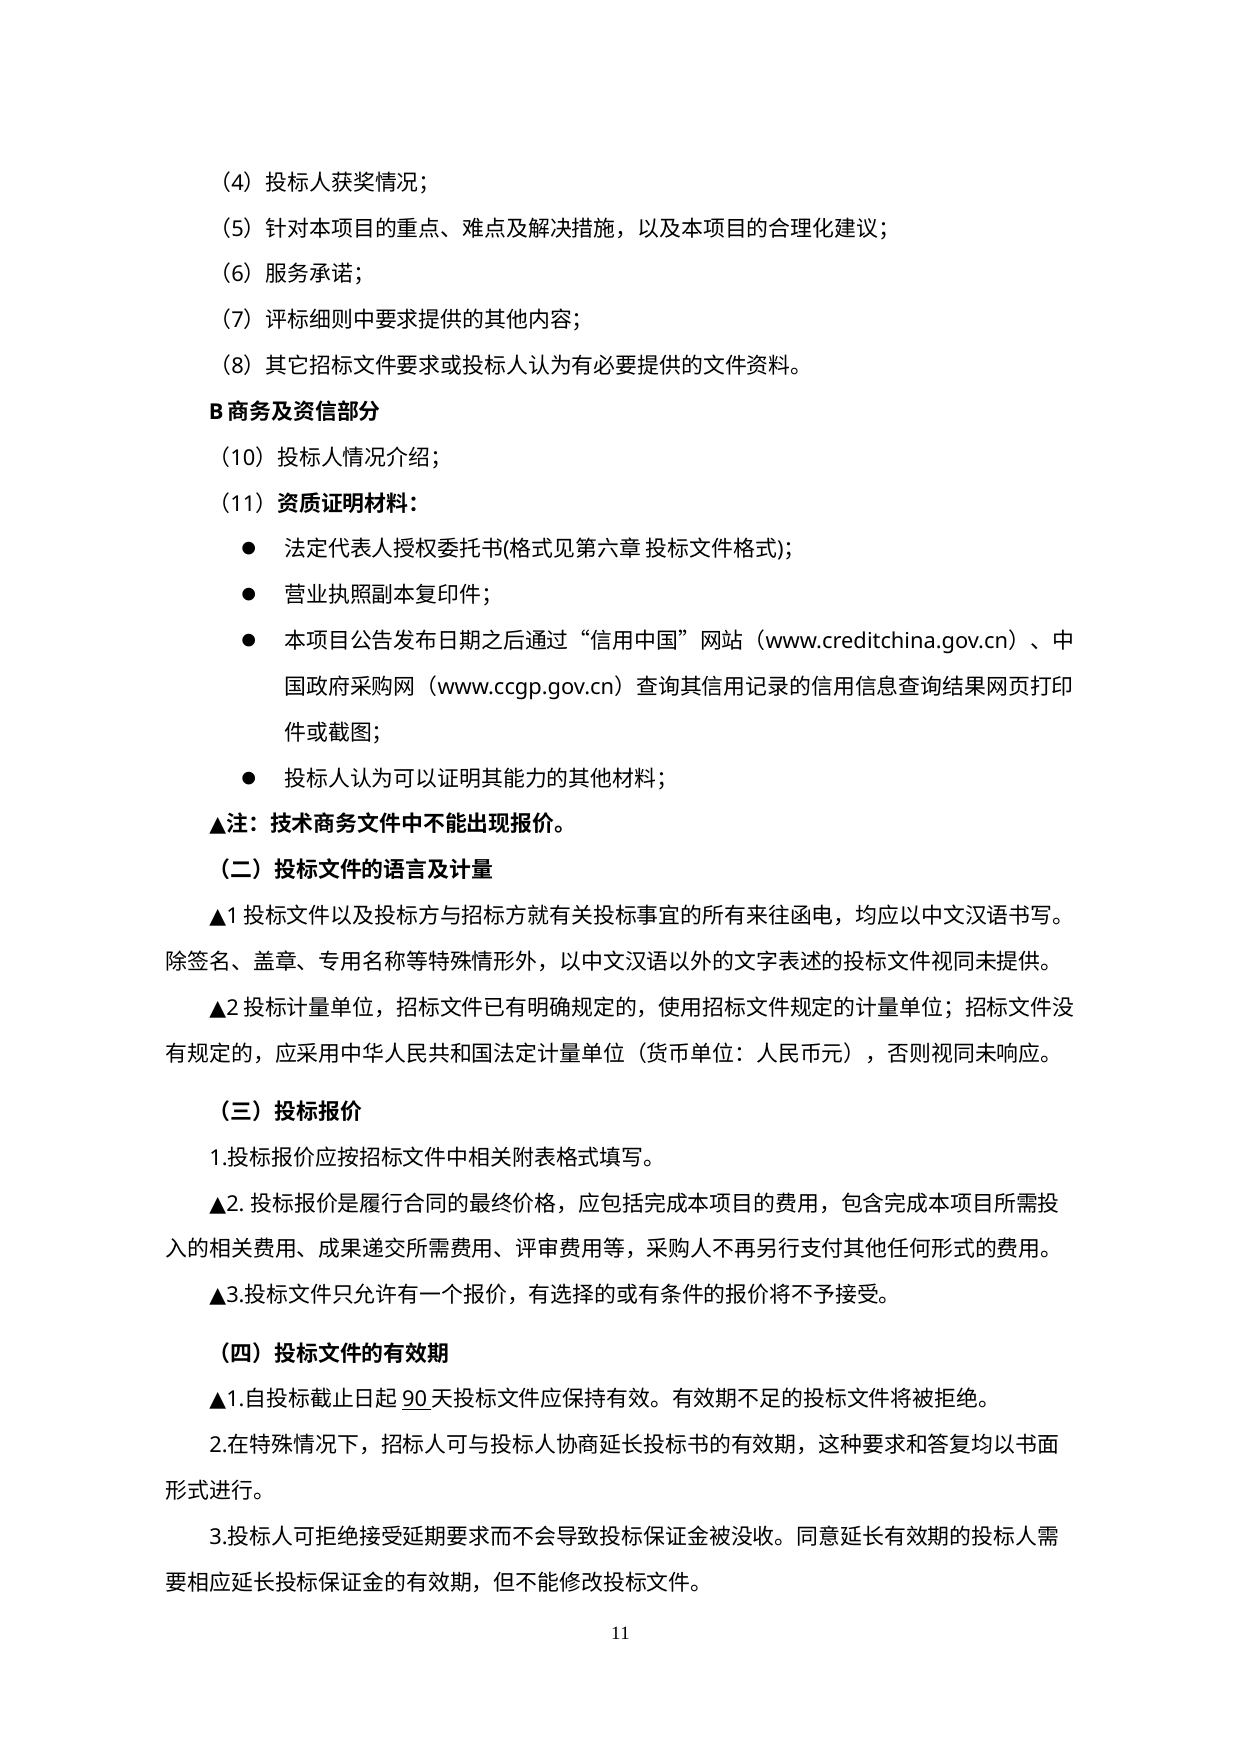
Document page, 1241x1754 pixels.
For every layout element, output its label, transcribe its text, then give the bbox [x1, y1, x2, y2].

list ▲1.自投标截止日起90天投标文件应保持有效。有效期不足的投标文件将被拒绝。 [165, 1370, 1075, 1416]
text （11）资质证明材料： [165, 474, 1075, 520]
text B商务及资信部分 [165, 383, 1075, 428]
text 1.投标报价应按招标文件中相关附表格式填写。 [165, 1128, 1075, 1174]
text ▲1投标文件以及投标方与招标方就有关投标事宜的所有来往函电，均应以中文汉语书写。除签名、盖章、专用名称等特殊情形外，以中文汉语以外的文字表述的投标文件视同未提供。 [165, 887, 1075, 978]
text （二）投标文件的语言及计量 [165, 841, 1075, 887]
text （5）针对本项目的重点、难点及解决措施，以及本项目的合理化建议； [165, 199, 1075, 245]
text （8）其它招标文件要求或投标人认为有必要提供的文件资料。 [165, 337, 1075, 383]
text （10）投标人情况介绍； [165, 428, 1075, 474]
text ▲2投标计量单位，招标文件已有明确规定的，使用招标文件规定的计量单位；招标文件没有规定的，应采用中华人民共和国法定计量单位（货币单位：人民币元），否则视同未响应。 [165, 978, 1075, 1070]
text （4）投标人获奖情况； [165, 153, 1075, 199]
list 本项目公告发布日期之后通过“信用中国”网站（www.creditchina.gov.cn）、中国政府采购网（www.ccgp.gov.cn）查询其信用记录的信用信息查询结果网页打印件或截图； [240, 612, 1075, 749]
text ▲2. 投标报价是履行合同的最终价格，应包括完成本项目的费用，包含完成本项目所需投入的相关费用、成果递交所需费用、评审费用等，采购人不再另行支付其他任何形式的费用。 [165, 1174, 1075, 1266]
list 法定代表人授权委托书(格式见第六章 投标文件格式)； [240, 520, 1075, 566]
text 3.投标人可拒绝接受延期要求而不会导致投标保证金被没收。同意延长有效期的投标人需要相应延长投标保证金的有效期，但不能修改投标文件。 [165, 1508, 1075, 1599]
text ▲3.投标文件只允许有一个报价，有选择的或有条件的报价将不予接受。 [165, 1266, 1075, 1312]
text （6）服务承诺； [165, 245, 1075, 291]
text （三）投标报价 [165, 1083, 1075, 1128]
text ▲注：技术商务文件中不能出现报价。 [165, 795, 1075, 841]
text （7）评标细则中要求提供的其他内容； [165, 291, 1075, 337]
list 投标人认为可以证明其能力的其他材料； [240, 749, 1075, 795]
list （四）投标文件的有效期 [165, 1324, 1075, 1370]
list 营业执照副本复印件； [240, 566, 1075, 612]
list 2.在特殊情况下，招标人可与投标人协商延长投标书的有效期，这种要求和答复均以书面形式进行。 [165, 1416, 1075, 1508]
